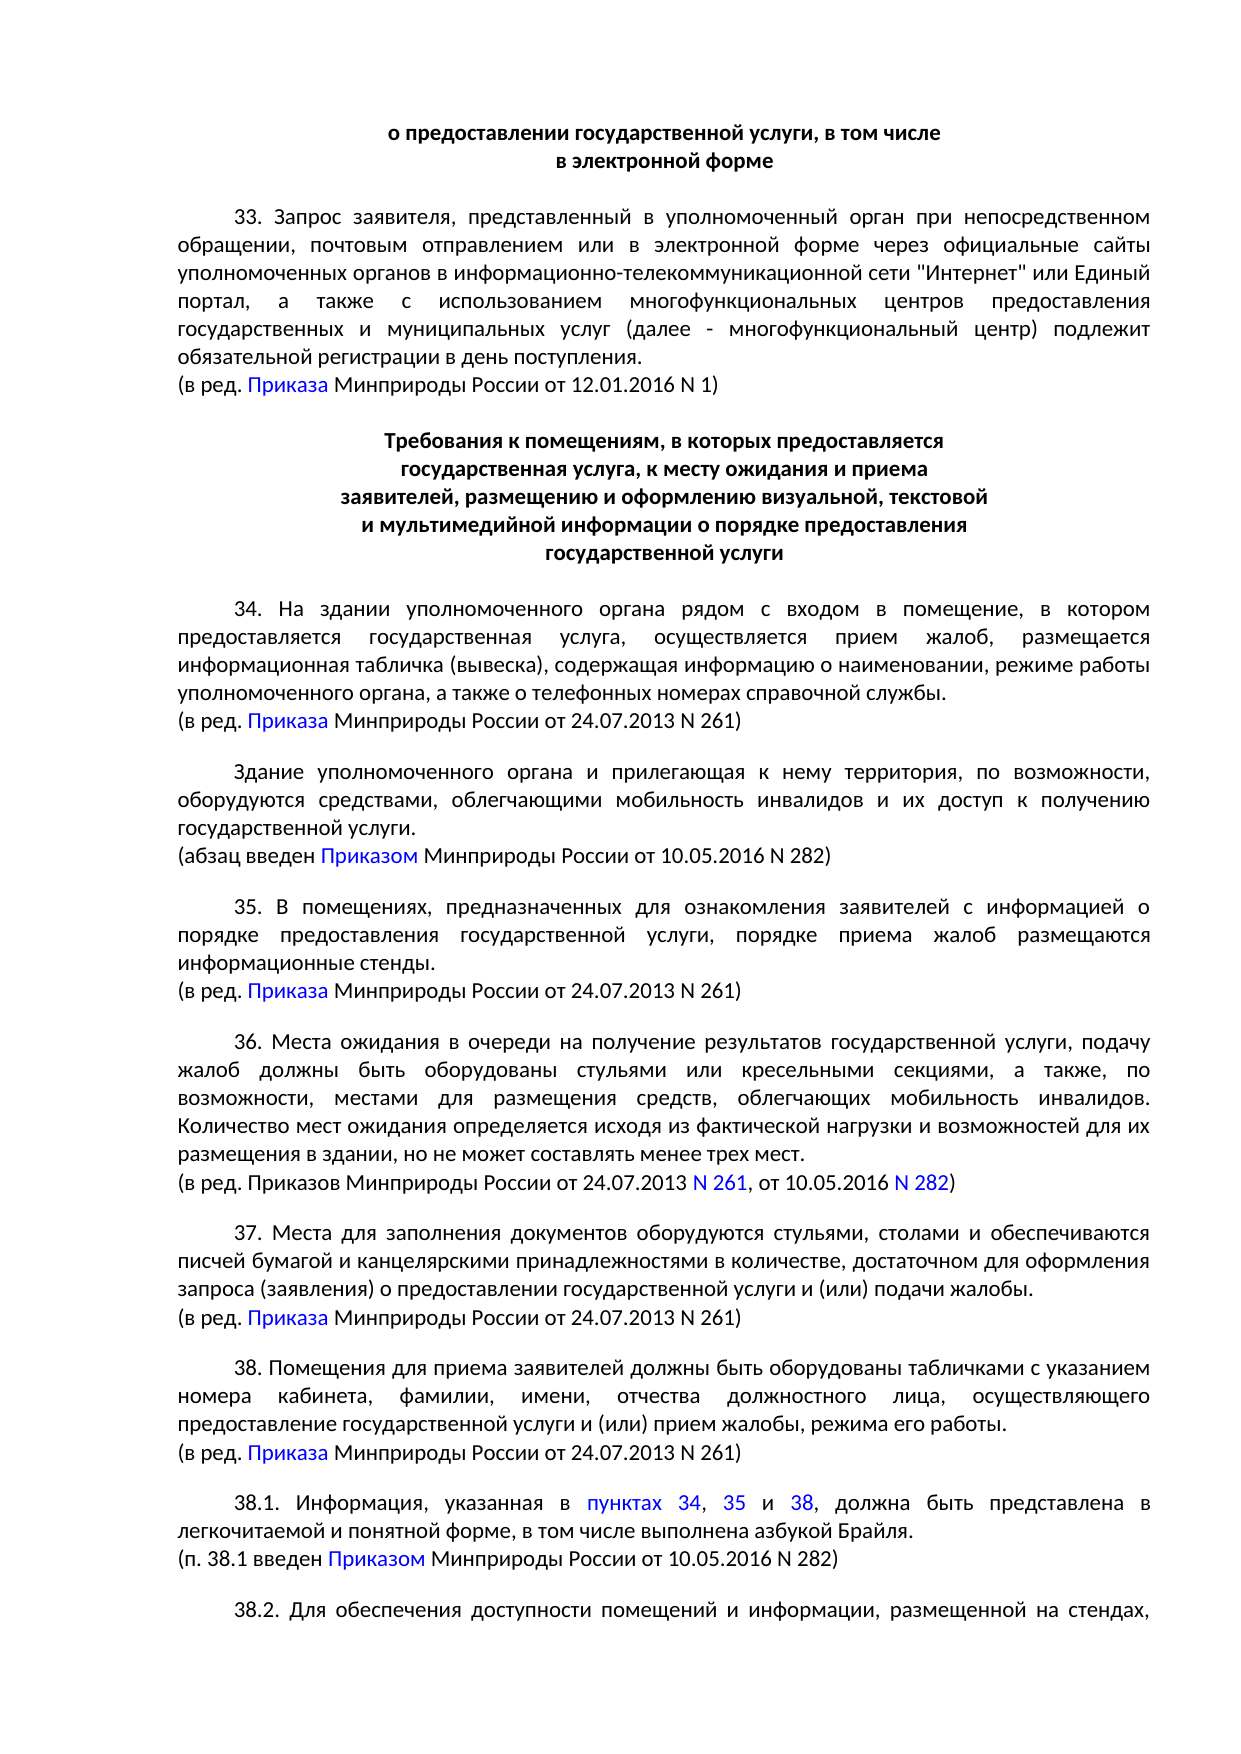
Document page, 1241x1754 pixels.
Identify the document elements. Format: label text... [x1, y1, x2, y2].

text (в ред. Приказа Минприроды России от 24.07.2013 N 261) [177, 707, 1152, 734]
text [177, 1596, 1152, 1623]
text (в ред. Приказа Минприроды России от 24.07.2013 N 261) [177, 977, 1152, 1004]
text (п. 38.1 введен Приказом Минприроды России от 10.05.2016 N 282) [177, 1544, 1152, 1573]
title и мультимедийной информации о порядке предоставления [177, 510, 1152, 538]
text (в ред. Приказа Минприроды России от 12.01.2016 N 1) [177, 370, 1152, 398]
text 36. Места ожидания в очереди на получение результатов государственной услуги, подачу жалоб должны быть оборудованы стульями или кресельными секциями, а также, по возможности, местами для размещения средств, облегчающих мобильность инвалидов. Количество мест ожидания определяется исходя из фактической нагрузки и возможностей для их размещения в здании, но не может составлять менее трех мест. [177, 1027, 1152, 1168]
text 38. Помещения для приема заявителей должны быть оборудованы табличками с указанием номера кабинета, фамилии, имени, отчества должностного лица, осуществляющего предоставление государственной услуги и (или) прием жалобы, режима его работы. [177, 1353, 1152, 1438]
title государственной услуги [177, 538, 1152, 566]
text (в ред. Приказов Минприроды России от 24.07.2013 N 261, от 10.05.2016 N 282) [177, 1168, 1152, 1196]
text 33. Запрос заявителя, представленный в уполномоченный орган при непосредственном обращении, почтовым отправлением или в электронной форме через официальные сайты уполномоченных органов в информационно-телекоммуникационной сети "Интернет" или Единый портал, а также с использованием многофункциональных центров предоставления государственных и муниципальных услуг (далее - многофункциональный центр) подлежит обязательной регистрации в день поступления. [177, 202, 1152, 370]
text 37. Места для заполнения документов оборудуются стульями, столами и обеспечиваются писчей бумагой и канцелярскими принадлежностями в количестве, достаточном для оформления запроса (заявления) о предоставлении государственной услуги и (или) подачи жалобы. [177, 1218, 1152, 1303]
text (в ред. Приказа Минприроды России от 24.07.2013 N 261) [177, 1438, 1152, 1466]
text (абзац введен Приказом Минприроды России от 10.05.2016 N 282) [177, 842, 1152, 869]
text 38.1. Информация, указанная в пунктах 34, 35 и 38, должна быть представлена в легкочитаемой и понятной форме, в том числе выполнена азбукой Брайля. [177, 1488, 1152, 1544]
title Требования к помещениям, в которых предоставляется [177, 426, 1152, 454]
title о предоставлении государственной услуги, в том числе [177, 118, 1152, 146]
text (в ред. Приказа Минприроды России от 24.07.2013 N 261) [177, 1303, 1152, 1331]
title заявителей, размещению и оформлению визуальной, текстовой [177, 482, 1152, 510]
title государственная услуга, к месту ожидания и приема [177, 454, 1152, 482]
text Здание уполномоченного органа и прилегающая к нему территория, по возможности, оборудуются средствами, облегчающими мобильность инвалидов и их доступ к получению государственной услуги. [177, 757, 1152, 842]
text 34. На здании уполномоченного органа рядом с входом в помещение, в котором предоставляется государственная услуга, осуществляется прием жалоб, размещается информационная табличка (вывеска), содержащая информацию о наименовании, режиме работы уполномоченного органа, а также о телефонных номерах справочной службы. [177, 594, 1152, 707]
text 35. В помещениях, предназначенных для ознакомления заявителей с информацией о порядке предоставления государственной услуги, порядке приема жалоб размещаются информационные стенды. [177, 892, 1152, 977]
title в электронной форме [177, 146, 1152, 174]
